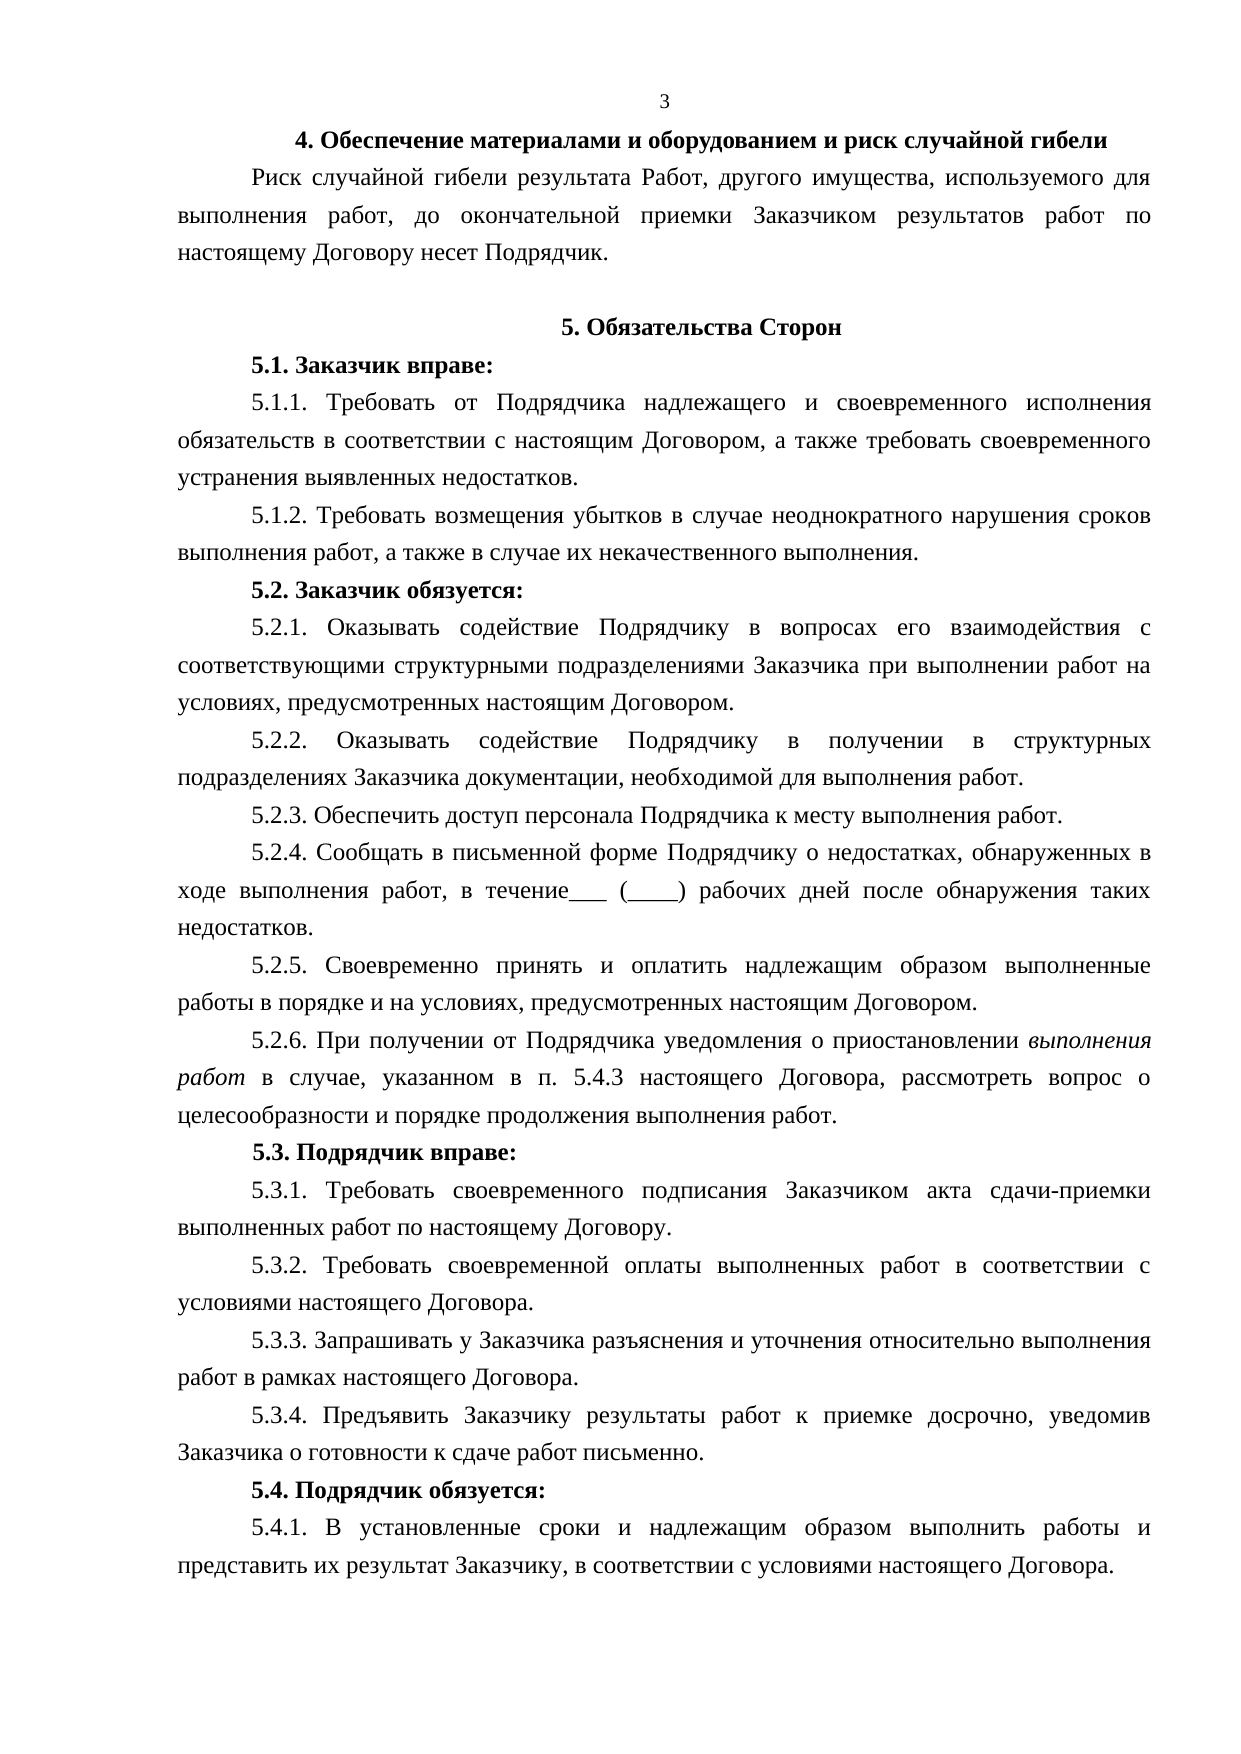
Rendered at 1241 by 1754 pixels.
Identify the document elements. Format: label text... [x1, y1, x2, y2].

text Риск случайной гибели результата Работ, другого имущества, используемого для выполнения работ, до окончательной приемки Заказчиком результатов работ по настоящему Договору несет Подрядчик. [177, 156, 1152, 268]
text 5.2.5. Своевременно принять и оплатить надлежащим образом выполненные работы в порядке и на условиях, предусмотренных настоящим Договором. [177, 943, 1152, 1018]
text 5.1. Заказчик вправе: [177, 343, 1152, 381]
text 5.3.4. Предъявить Заказчику результаты работ к приемке досрочно, уведомив Заказчика о готовности к сдаче работ письменно. [177, 1393, 1152, 1468]
text 5.2.4. Сообщать в письменной форме Подрядчику о недостатках, обнаруженных в ходе выполнения работ, в течение___ (____) рабочих дней после обнаружения таких недостатков. [177, 831, 1152, 943]
text 5.2.3. Обеспечить доступ персонала Подрядчика к месту выполнения работ. [177, 793, 1152, 831]
subtitle 5. Обязательства Сторон [177, 306, 1152, 343]
text 5.2.2. Оказывать содействие Подрядчику в получении в структурных подразделениях Заказчика документации, необходимой для выполнения работ. [177, 718, 1152, 793]
text 5.1.2. Требовать возмещения убытков в случае неоднократного нарушения сроков выполнения работ, а также в случае их некачественного выполнения. [177, 493, 1152, 568]
text 5.1.1. Требовать от Подрядчика надлежащего и своевременного исполнения обязательств в соответствии с настоящим Договором, а также требовать своевременного устранения выявленных недостатков. [177, 381, 1152, 493]
text 5.3.3. Запрашивать у Заказчика разъяснения и уточнения относительно выполнения работ в рамках настоящего Договора. [177, 1318, 1152, 1393]
text 5.2.6. При получении от Подрядчика уведомления о приостановлении выполнения работ в случае, указанном в п. 5.4.3 настоящего Договора, рассмотреть вопрос о целесообразности и порядке продолжения выполнения работ. [177, 1018, 1152, 1131]
text 5.3. Подрядчик вправе: [177, 1131, 1152, 1168]
text 5.4.1. В установленные сроки и надлежащим образом выполнить работы и представить их результат Заказчику, в соответствии с условиями настоящего Договора. [177, 1506, 1152, 1581]
text 5.3.2. Требовать своевременной оплаты выполненных работ в соответствии с условиями настоящего Договора. [177, 1243, 1152, 1318]
text 5.2. Заказчик обязуется: [177, 568, 1152, 606]
subtitle 4. Обеспечение материалами и оборудованием и риск случайной гибели [177, 118, 1152, 156]
text 5.4. Подрядчик обязуется: [177, 1468, 1152, 1506]
text 5.3.1. Требовать своевременного подписания Заказчиком акта сдачи-приемки выполненных работ по настоящему Договору. [177, 1168, 1152, 1243]
text 5.2.1. Оказывать содействие Подрядчику в вопросах его взаимодействия с соответствующими структурными подразделениями Заказчика при выполнении работ на условиях, предусмотренных настоящим Договором. [177, 606, 1152, 718]
